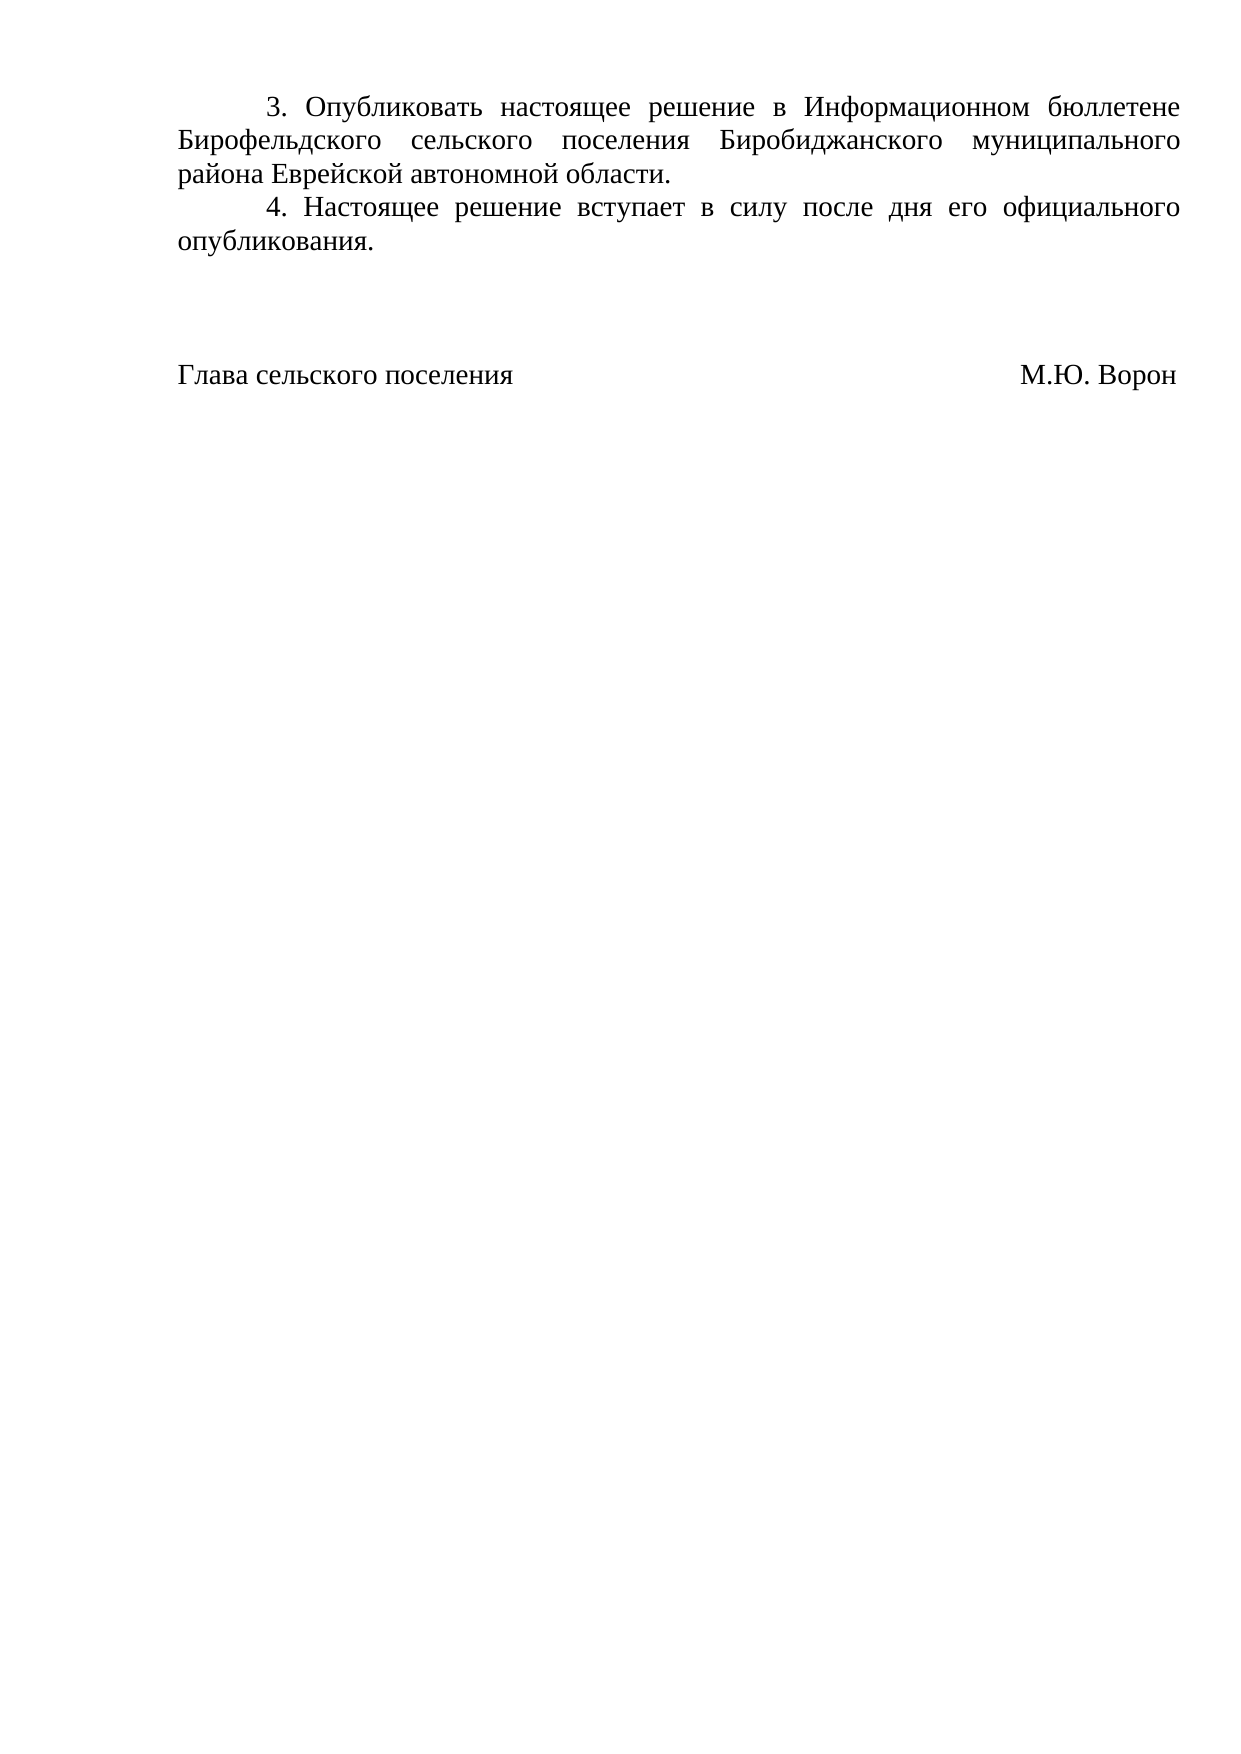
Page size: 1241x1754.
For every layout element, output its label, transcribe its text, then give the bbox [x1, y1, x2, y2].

text 3. Опубликовать настоящее решение в Информационном бюллетене Бирофельдского сельского поселения Биробиджанского муниципального района Еврейской автономной области. [177, 89, 1181, 189]
subtitle Глава сельского поселения М.Ю. Ворон [177, 357, 1181, 391]
text 4. Настоящее решение вступает в силу после дня его официального опубликования. [177, 189, 1181, 256]
